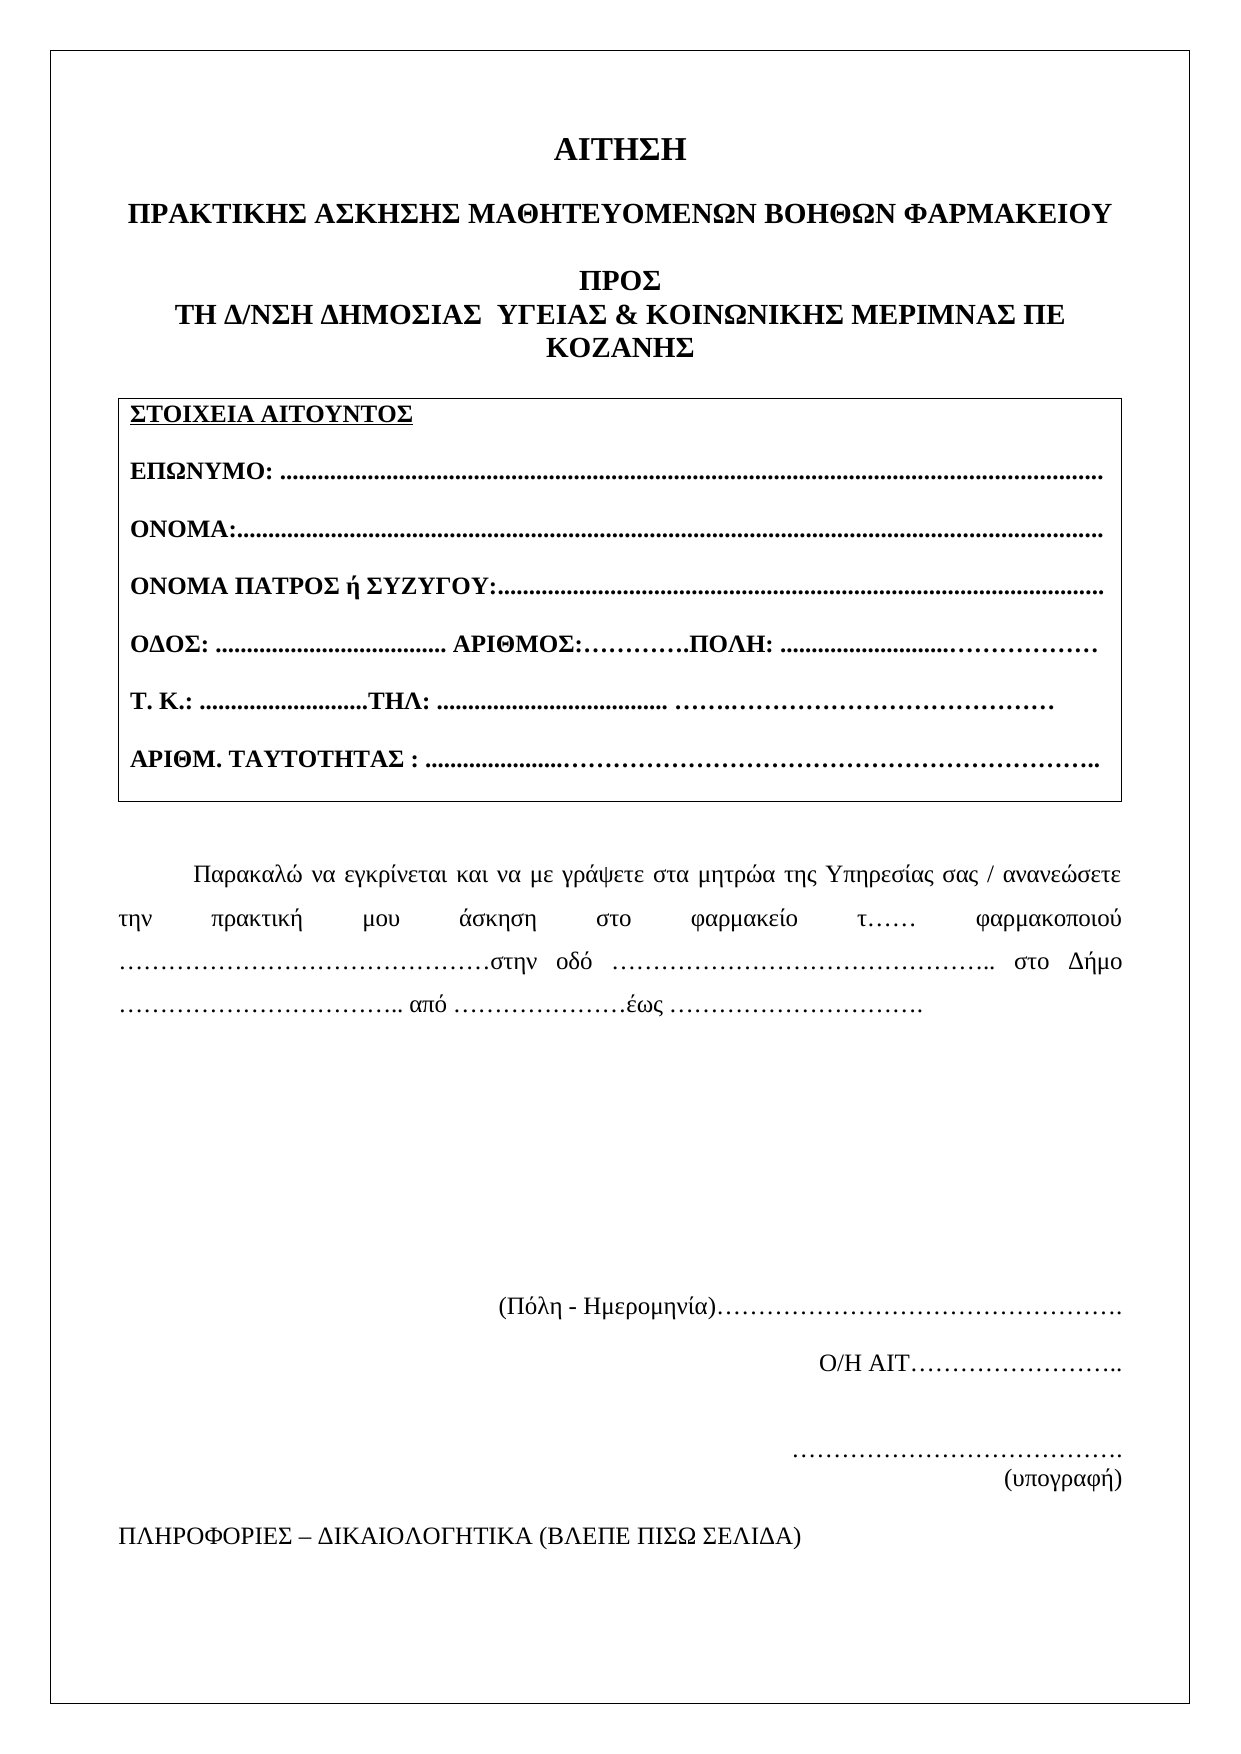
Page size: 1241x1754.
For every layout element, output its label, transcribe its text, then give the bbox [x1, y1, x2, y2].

text …………………………………. [118, 1434, 1122, 1463]
text Ο/Η ΑΙΤ…………………….. [118, 1348, 1122, 1377]
text Παρακαλώ να εγκρίνεται και να με γράψετε στα μητρώα της Υπηρεσίας σας / ανανεώσετε την πρακτική μου άσκηση στο φαρμακείο τ…… φαρμακοποιού ………………………………………στην οδό ……………………………………….. στο Δήμο …………………………….. από …………………έως …………………………. [118, 859, 1122, 1018]
subtitle ΠΡΟΣ [118, 263, 1122, 297]
title AΙΤΗΣΗ [118, 129, 1122, 168]
text ΤΗ Δ/ΝΣΗ ΔΗΜΟΣΙΑΣ ΥΓΕΙΑΣ & ΚΟΙΝΩΝΙΚΗΣ ΜΕΡΙΜΝΑΣ ΠΕ ΚΟΖΑΝΗΣ [118, 297, 1122, 364]
subtitle ΠΡΑΚΤΙΚΗΣ ΑΣΚΗΣΗΣ ΜΑΘΗΤΕΥΟΜΕΝΩΝ ΒΟΗΘΩΝ ΦΑΡΜΑΚΕΙΟΥ [118, 196, 1122, 230]
text ΠΛΗΡΟΦΟΡΙΕΣ – ΔΙΚΑΙΟΛΟΓΗΤΙΚΑ (ΒΛΕΠΕ ΠΙΣΩ ΣΕΛΙΔΑ) [118, 1521, 1122, 1549]
text (υπογραφή) [118, 1463, 1122, 1492]
table_header ΣΤΟΙΧΕΙΑ ΑΙΤΟΥΝΤΟΣ ΕΠΩΝΥΜΟ: ΟΝΟΜΑ: ΟΝΟΜΑ ΠΑΤΡΟΣ ή ΣΥΖΥΓΟΥ: ΟΔΟΣ: ..................................... ΑΡΙΘΜΟΣ:………….ΠΟΛΗ: ...........................……………… Τ. Κ.: ...........................ΤΗΛ: ..................................... …….………………………………… ΑΡΙΘΜ. ΤΑΥΤΟΤΗΤΑΣ : ......................……………………………………………………….. [119, 399, 1121, 801]
text (Πόλη - Ημερομηνία)…………………………………………. [118, 1291, 1122, 1319]
